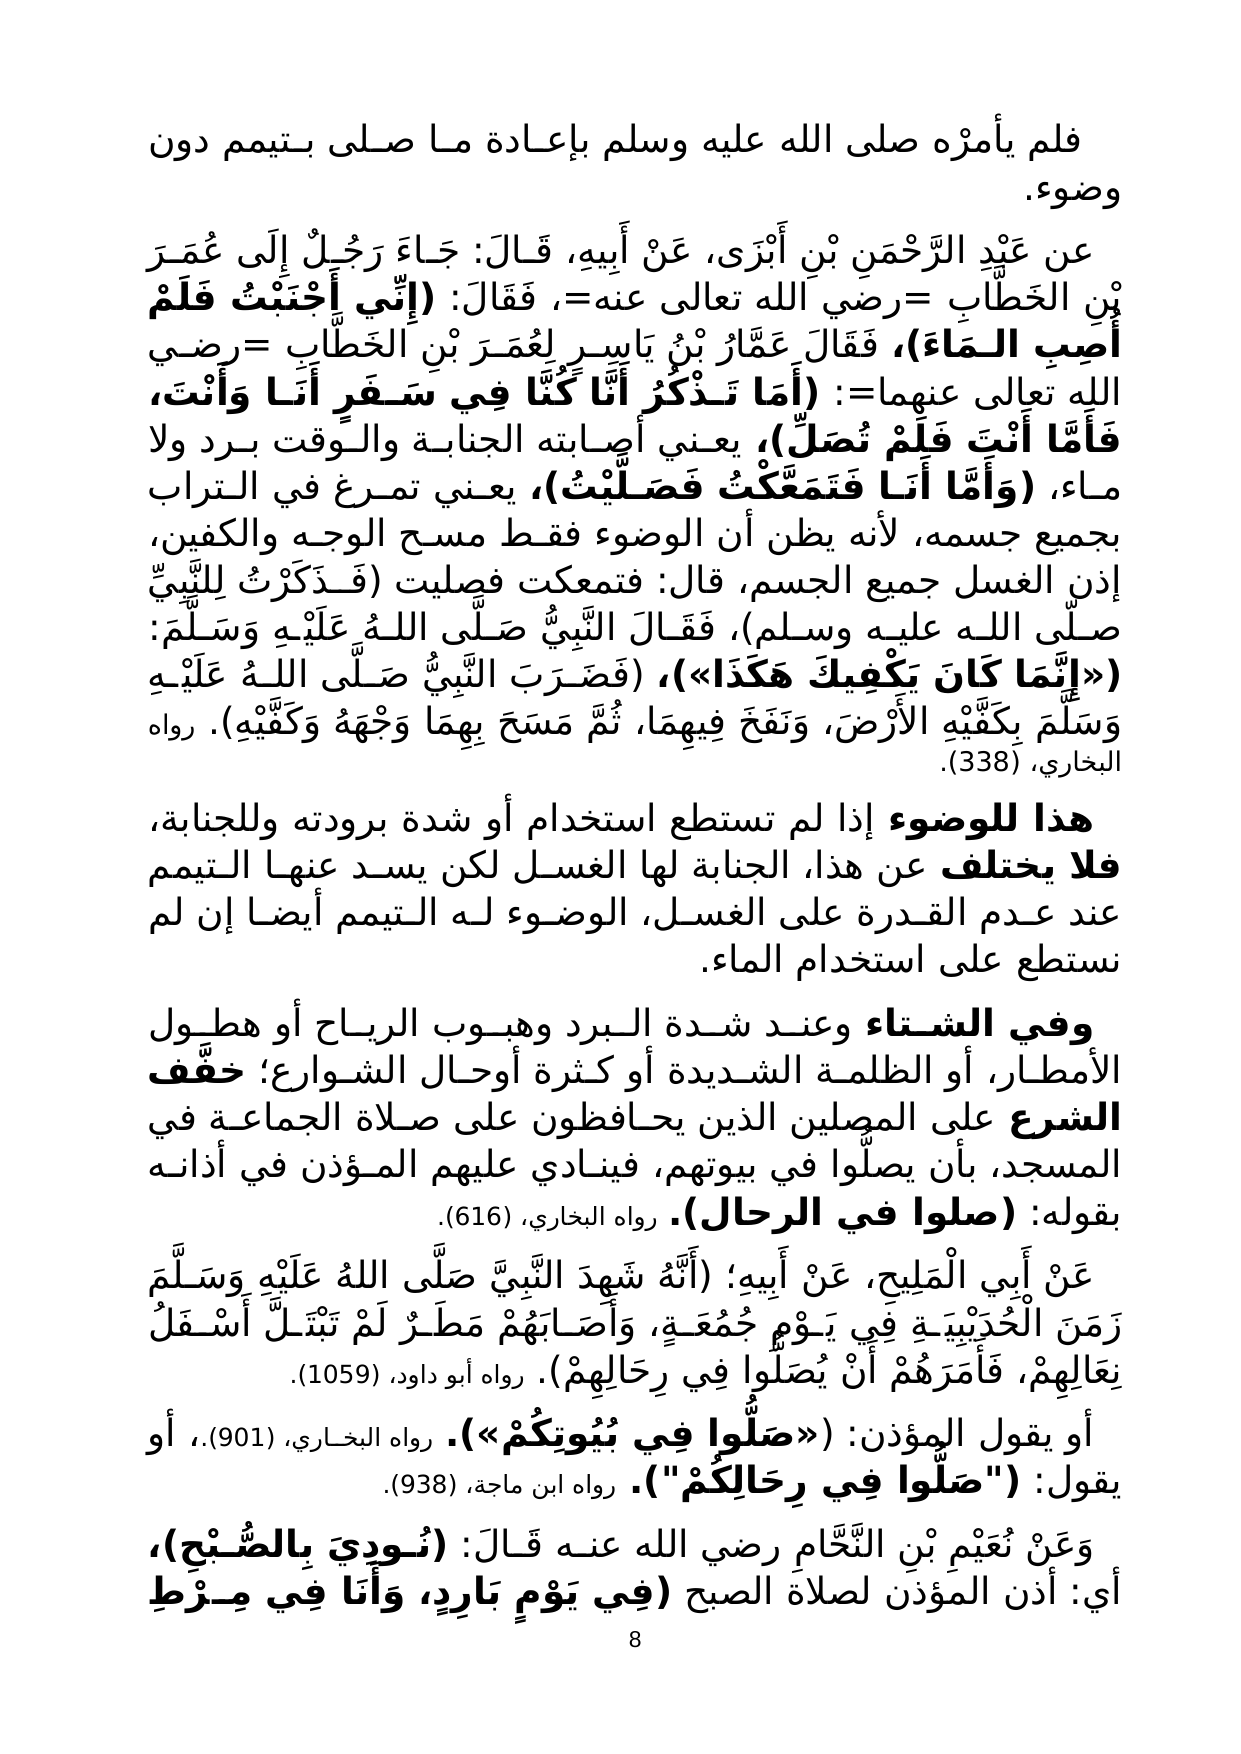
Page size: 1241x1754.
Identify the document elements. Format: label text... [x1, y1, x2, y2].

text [148, 1523, 1122, 1614]
text أو يقول المؤذن: («صَلُّوا فِي بُيُوتِكُمْ»). رواه البخاري، (901).، أو يقول: ("صَلُّوا فِي رِحَالِكُمْ"). رواه ابن ماجة، (938). [148, 1412, 1122, 1503]
text هذا للوضوء إذا لم تستطع استخدام أو شدة برودته وللجنابة، فلا يختلف عن هذا، الجنابة لها الغسل لكن يسد عنها التيمم عند عدم القدرة على الغسل، الوضوء له التيمم أيضا إن لم نستطع على استخدام الماء. [148, 797, 1122, 982]
text وفي الشتاء وعند شدة البرد وهبوب الرياح أو هطول الأمطار، أو الظلمة الشديدة أو كثرة أوحال الشوارع؛ خفَّف الشرع على المصلين الذين يحافظون على صلاة الجماعة في المسجد، بأن يصلُّوا في بيوتهم، فينادي عليهم المؤذن في أذانه بقوله: (صلوا في الرحال). رواه البخاري، (616). [148, 1002, 1122, 1234]
text عن عَبْدِ الرَّحْمَنِ بْنِ أَبْزَى، عَنْ أَبِيهِ، قَالَ: جَاءَ رَجُلٌ إِلَى عُمَرَ بْنِ الخَطَّابِ =رضي الله تعالى عنه=، فَقَالَ: (إِنِّي أَجْنَبْتُ فَلَمْ أُصِبِ الـمَاءَ)، فَقَالَ عَمَّارُ بْنُ يَاسِرٍ لِعُمَرَ بْنِ الخَطَّابِ =رضي الله تعالى عنهما=: (أَمَا تَذْكُرُ أَنَّا كُنَّا فِي سَفَرٍ أَنَا وَأَنْتَ، فَأَمَّا أَنْتَ فَلَمْ تُصَلِّ)، يعني أصابته الجنابة والوقت برد ولا ماء، (وَأَمَّا أَنَا فَتَمَعَّكْتُ فَصَلَّيْتُ)، يعني تمرغ في التراب بجميع جسمه، لأنه يظن أن الوضوء فقط مسح الوجه والكفين، إذن الغسل جميع الجسم، قال: فتمعكت فصليت (فَذَكَرْتُ لِلنَّبِيِّ صلّى الله عليه وسلم)، فَقَالَ النَّبِيُّ صَلَّى اللهُ عَلَيْهِ وَسَلَّمَ: («إِنَّمَا كَانَ يَكْفِيكَ هَكَذَا»)، (فَضَرَبَ النَّبِيُّ صَلَّى اللهُ عَلَيْهِ وَسَلَّمَ بِكَفَّيْهِ الأَرْضَ، وَنَفَخَ فِيهِمَا، ثُمَّ مَسَحَ بِهِمَا وَجْهَهُ وَكَفَّيْهِ). رواه البخاري، (338). [148, 229, 1122, 777]
text عَنْ أَبِي الْمَلِيحِ، عَنْ أَبِيهِ؛ (أَنَّهُ شَهِدَ النَّبِيَّ صَلَّى اللهُ عَلَيْهِ وَسَلَّمَ زَمَنَ الْحُدَيْبِيَةِ فِي يَوْمِ جُمُعَةٍ، وَأَصَابَهُمْ مَطَرٌ لَمْ تَبْتَلَّ أَسْفَلُ نِعَالِهِمْ، فَأَمَرَهُمْ أَنْ يُصَلُّوا فِي رِحَالِهِمْ). رواه أبو داود، (1059). [148, 1254, 1122, 1392]
text فلم يأمرْه صلى الله عليه وسلم بإعادة ما صلى بتيمم دون وضوء. [148, 118, 1122, 209]
